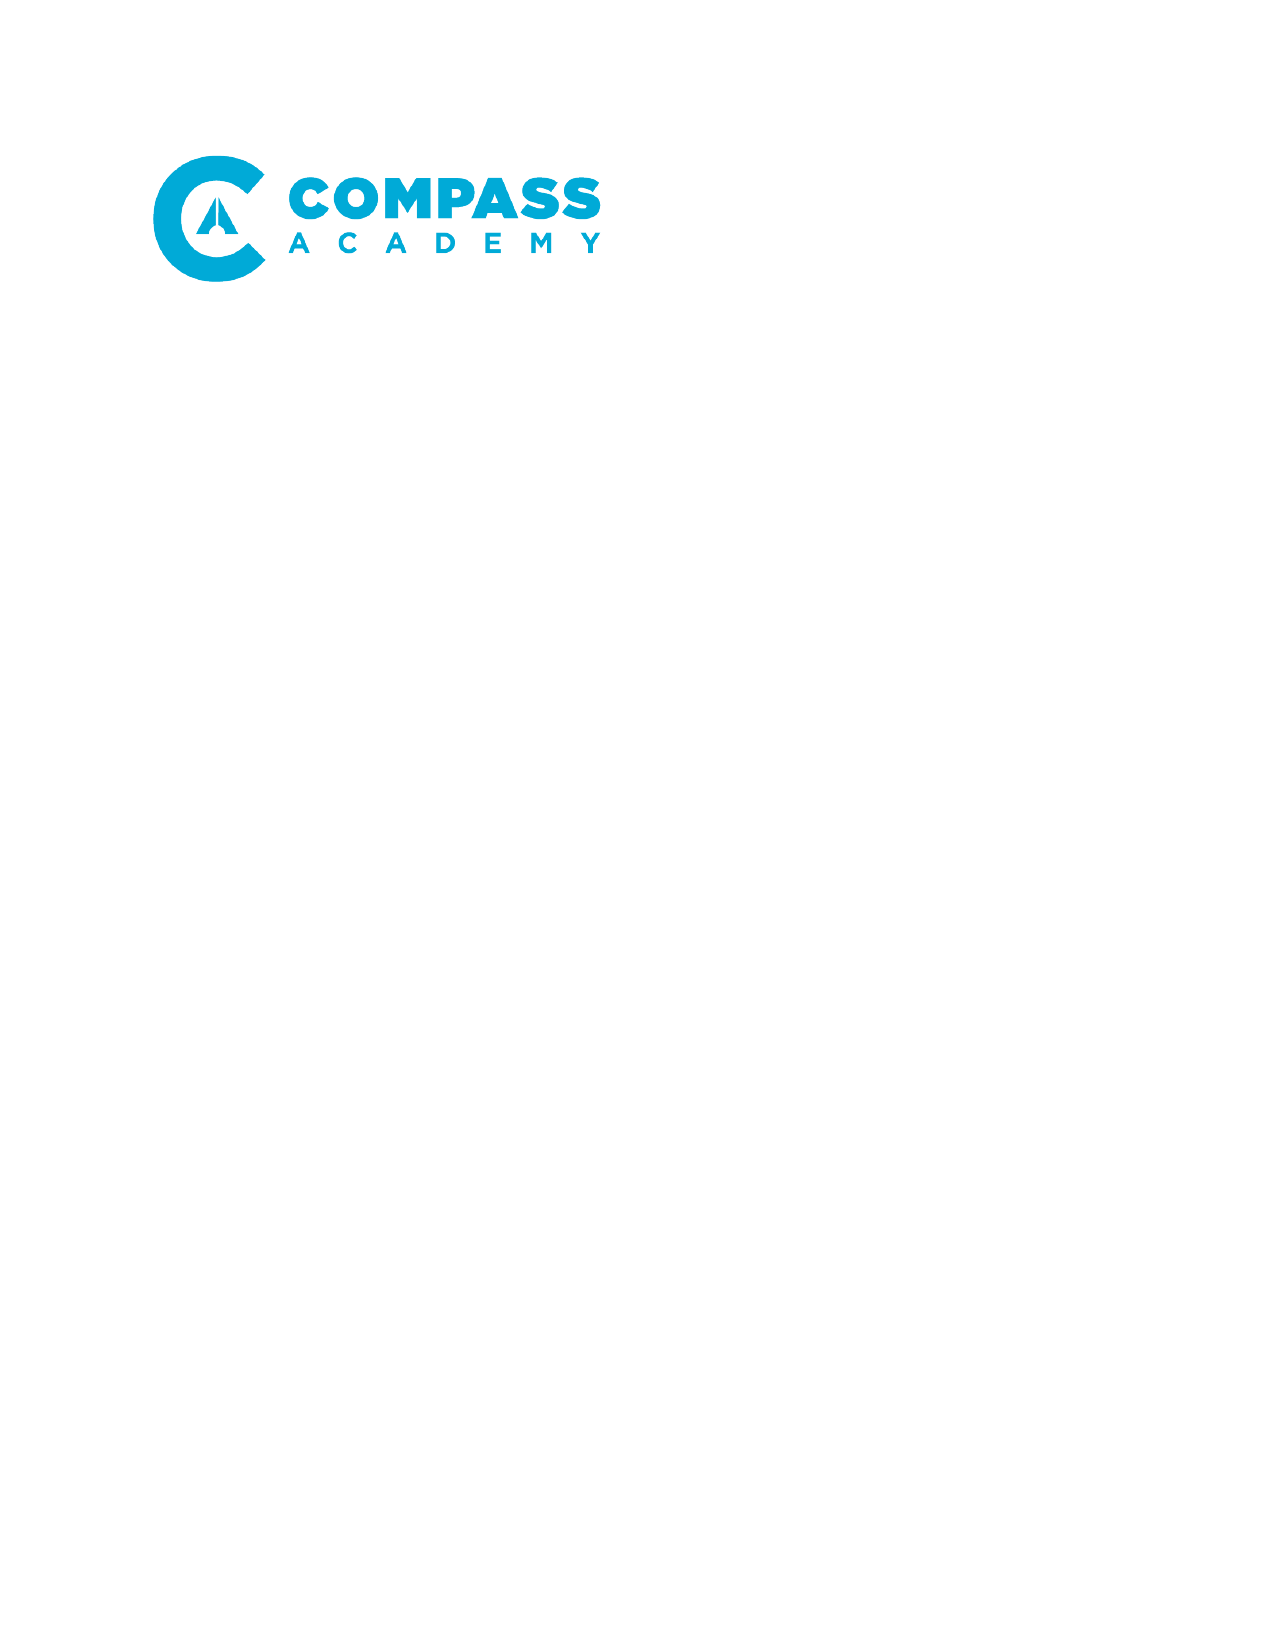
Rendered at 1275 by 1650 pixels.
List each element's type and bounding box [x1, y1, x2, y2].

picture [150, 150, 635, 348]
